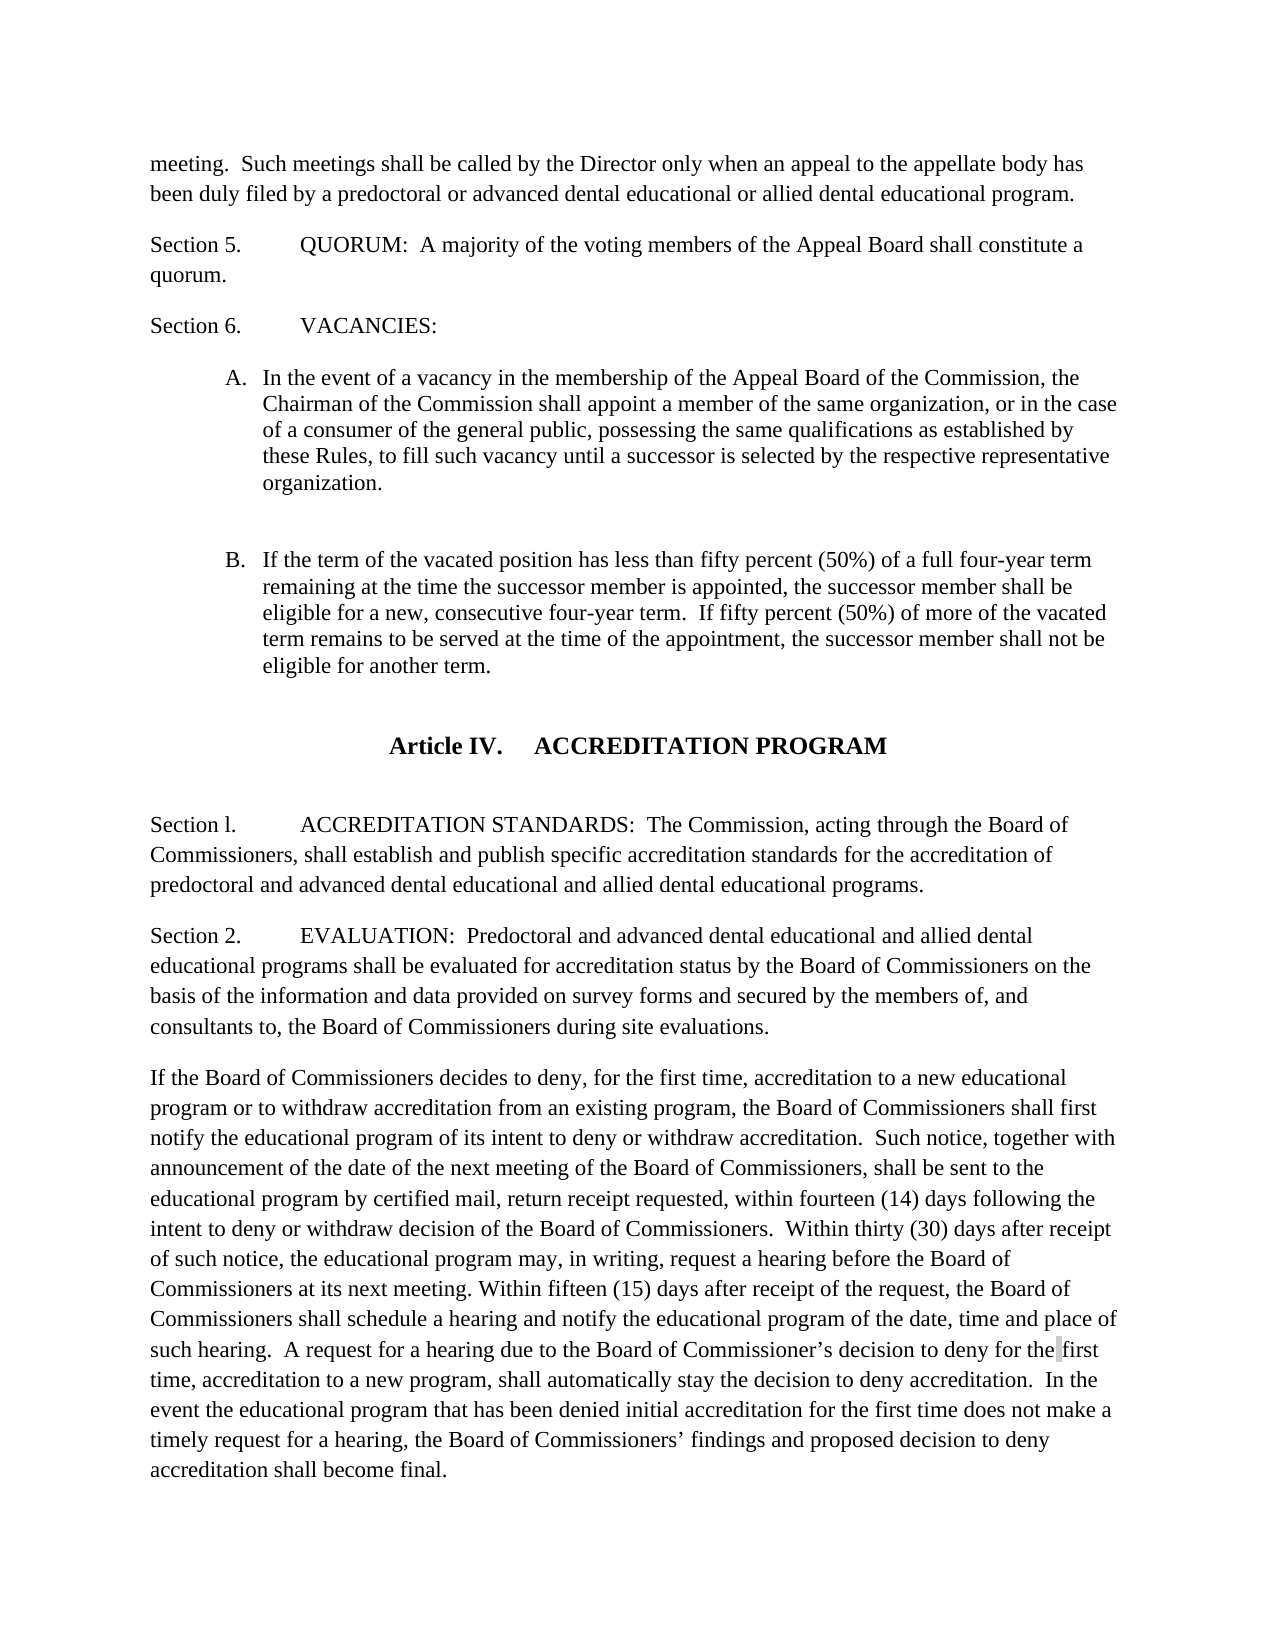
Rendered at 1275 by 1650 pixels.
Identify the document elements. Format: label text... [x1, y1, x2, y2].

text Section 6. VACANCIES: [150, 312, 1126, 339]
list If the term of the vacated position has less than fifty percent (50%) of a full four-year term remaining at the time the successor member is appointed, the successor member shall be eligible for a new, consecutive four-year term. If fifty percent (50%) of more of the vacated term remains to be served at the time of the appointment, the successor member shall not be eligible for another term. [225, 546, 1126, 678]
text If the Board of Commissioners decides to deny, for the first time, accreditation to a new educational program or to withdraw accreditation from an existing program, the Board of Commissioners shall first notify the educational program of its intent to deny or withdraw accreditation. Such notice, together with announcement of the date of the next meeting of the Board of Commissioners, shall be sent to the educational program by certified mail, return receipt requested, within fourteen (14) days following the intent to deny or withdraw decision of the Board of Commissioners. Within thirty (30) days after receipt of such notice, the educational program may, in writing, request a hearing before the Board of Commissioners at its next meeting. Within fifteen (15) days after receipt of the request, the Board of Commissioners shall schedule a hearing and notify the educational program of the date, time and place of such hearing. A request for a hearing due to the Board of Commissioner’s decision to deny for the first time, accreditation to a new program, shall automatically stay the decision to deny accreditation. In the event the educational program that has been denied initial accreditation for the first time does not make a timely request for a hearing, the Board of Commissioners’ findings and proposed decision to deny accreditation shall become final. [150, 1064, 1126, 1483]
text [150, 150, 1126, 207]
text Section 2. EVALUATION: Predoctoral and advanced dental educational and allied dental educational programs shall be evaluated for accreditation status by the Board of Commissioners on the basis of the information and data provided on survey forms and secured by the members of, and consultants to, the Board of Commissioners during site evaluations. [150, 922, 1126, 1039]
list In the event of a vacancy in the membership of the Appeal Board of the Commission, the Chairman of the Commission shall appoint a member of the same organization, or in the case of a consumer of the general public, possessing the same qualifications as established by these Rules, to fill such vacancy until a successor is selected by the respective representative organization. [225, 363, 1126, 495]
subtitle Article IV. ACCREDITATION PROGRAM [150, 731, 1126, 759]
text Section l. ACCREDITATION STANDARDS: The Commission, acting through the Board of Commissioners, shall establish and publish specific accreditation standards for the accreditation of predoctoral and advanced dental educational and allied dental educational programs. [150, 811, 1126, 897]
text Section 5. QUORUM: A majority of the voting members of the Appeal Board shall constitute a quorum. [150, 231, 1126, 288]
